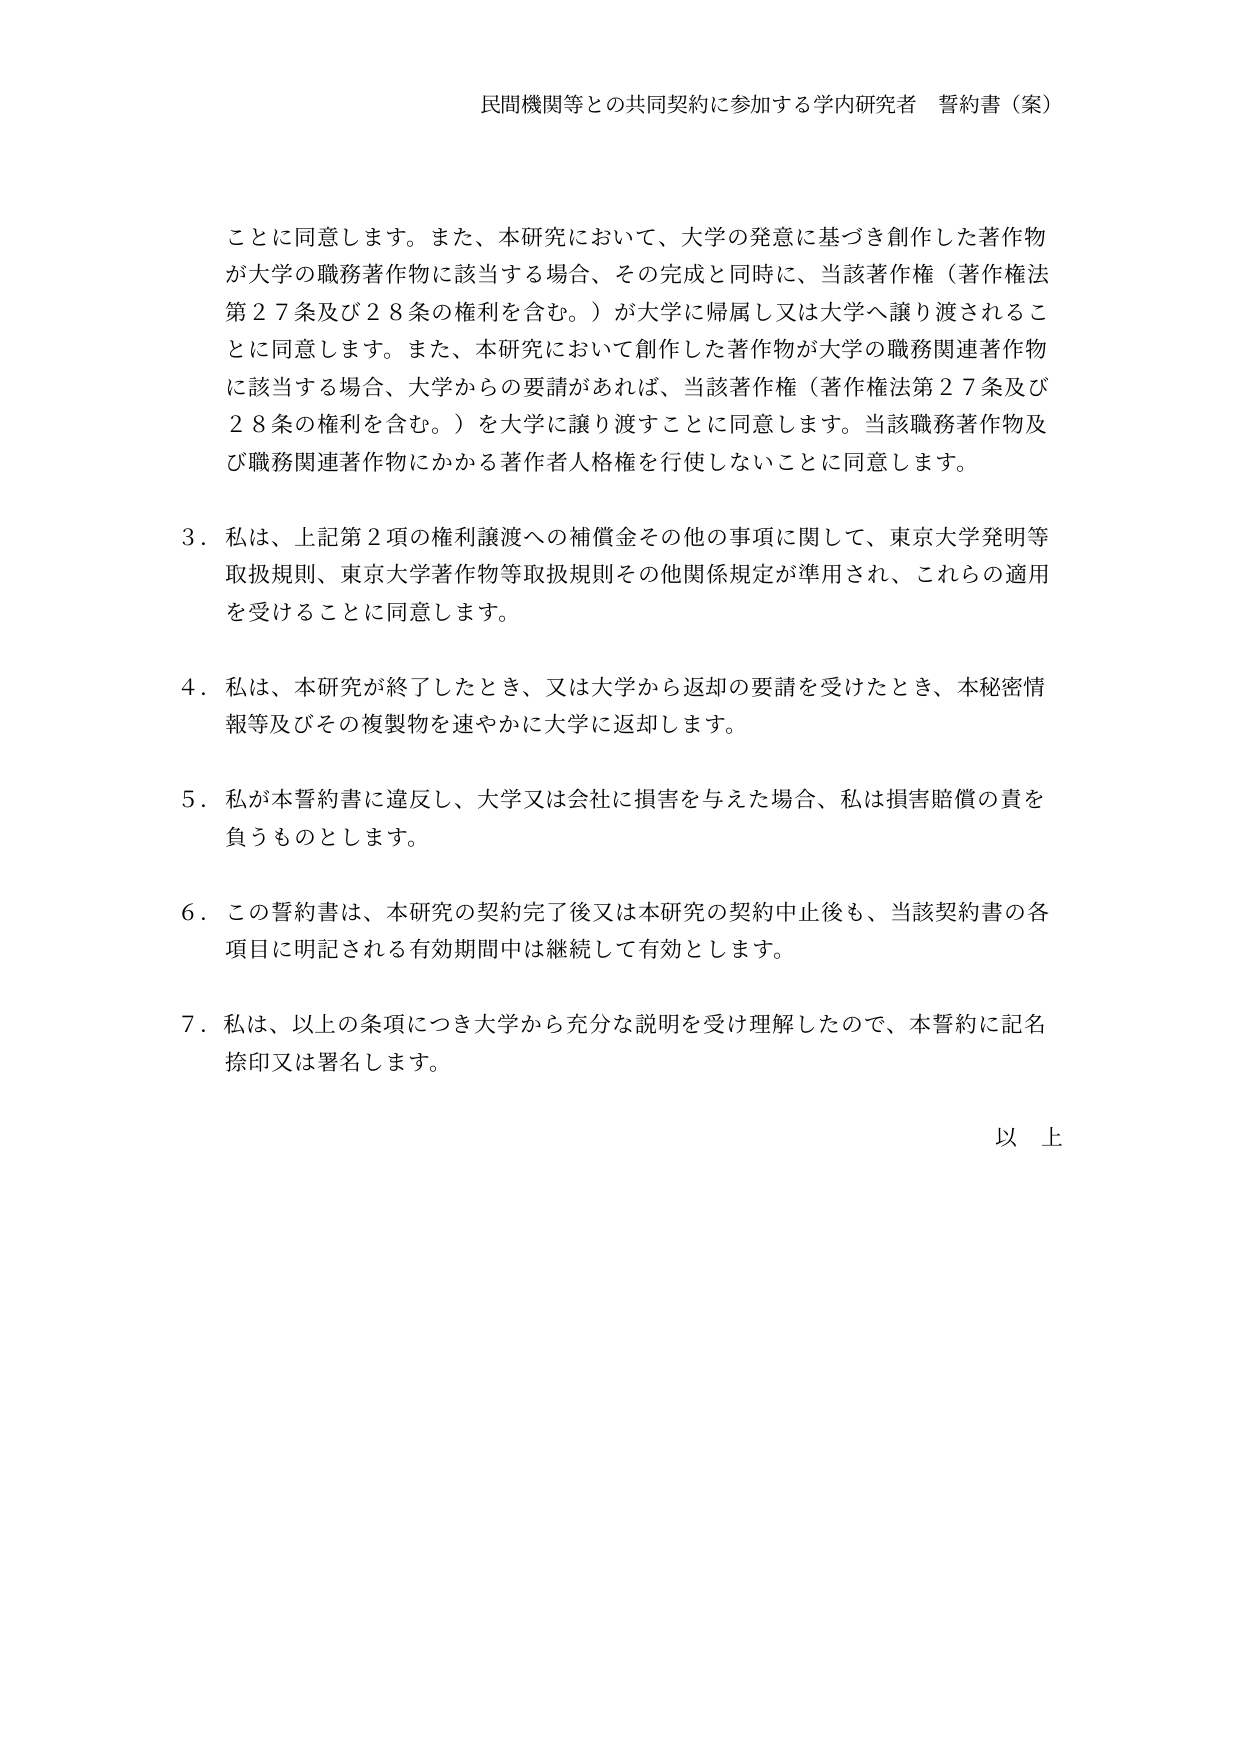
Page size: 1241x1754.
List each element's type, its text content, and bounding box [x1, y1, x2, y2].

list 私が本誓約書に違反し、大学又は会社に損害を与えた場合、私は損害賠償の責を負うものとします。 [177, 779, 1063, 854]
text 以 上 [177, 1117, 1063, 1154]
text ７．私は、以上の条項につき大学から充分な説明を受け理解したので、本誓約に記名捺印又は署名します。 [177, 1004, 1063, 1079]
list この誓約書は、本研究の契約完了後又は本研究の契約中止後も、当該契約書の各項目に明記される有効期間中は継続して有効とします。 [177, 892, 1063, 967]
list 私は、上記第２項の権利譲渡への補償金その他の事項に関して、東京大学発明等取扱規則、東京大学著作物等取扱規則その他関係規定が準用され、これらの適用を受けることに同意します。 [177, 517, 1063, 629]
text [177, 217, 1063, 479]
list 私は、本研究が終了したとき、又は大学から返却の要請を受けたとき、本秘密情報等及びその複製物を速やかに大学に返却します。 [177, 667, 1063, 742]
